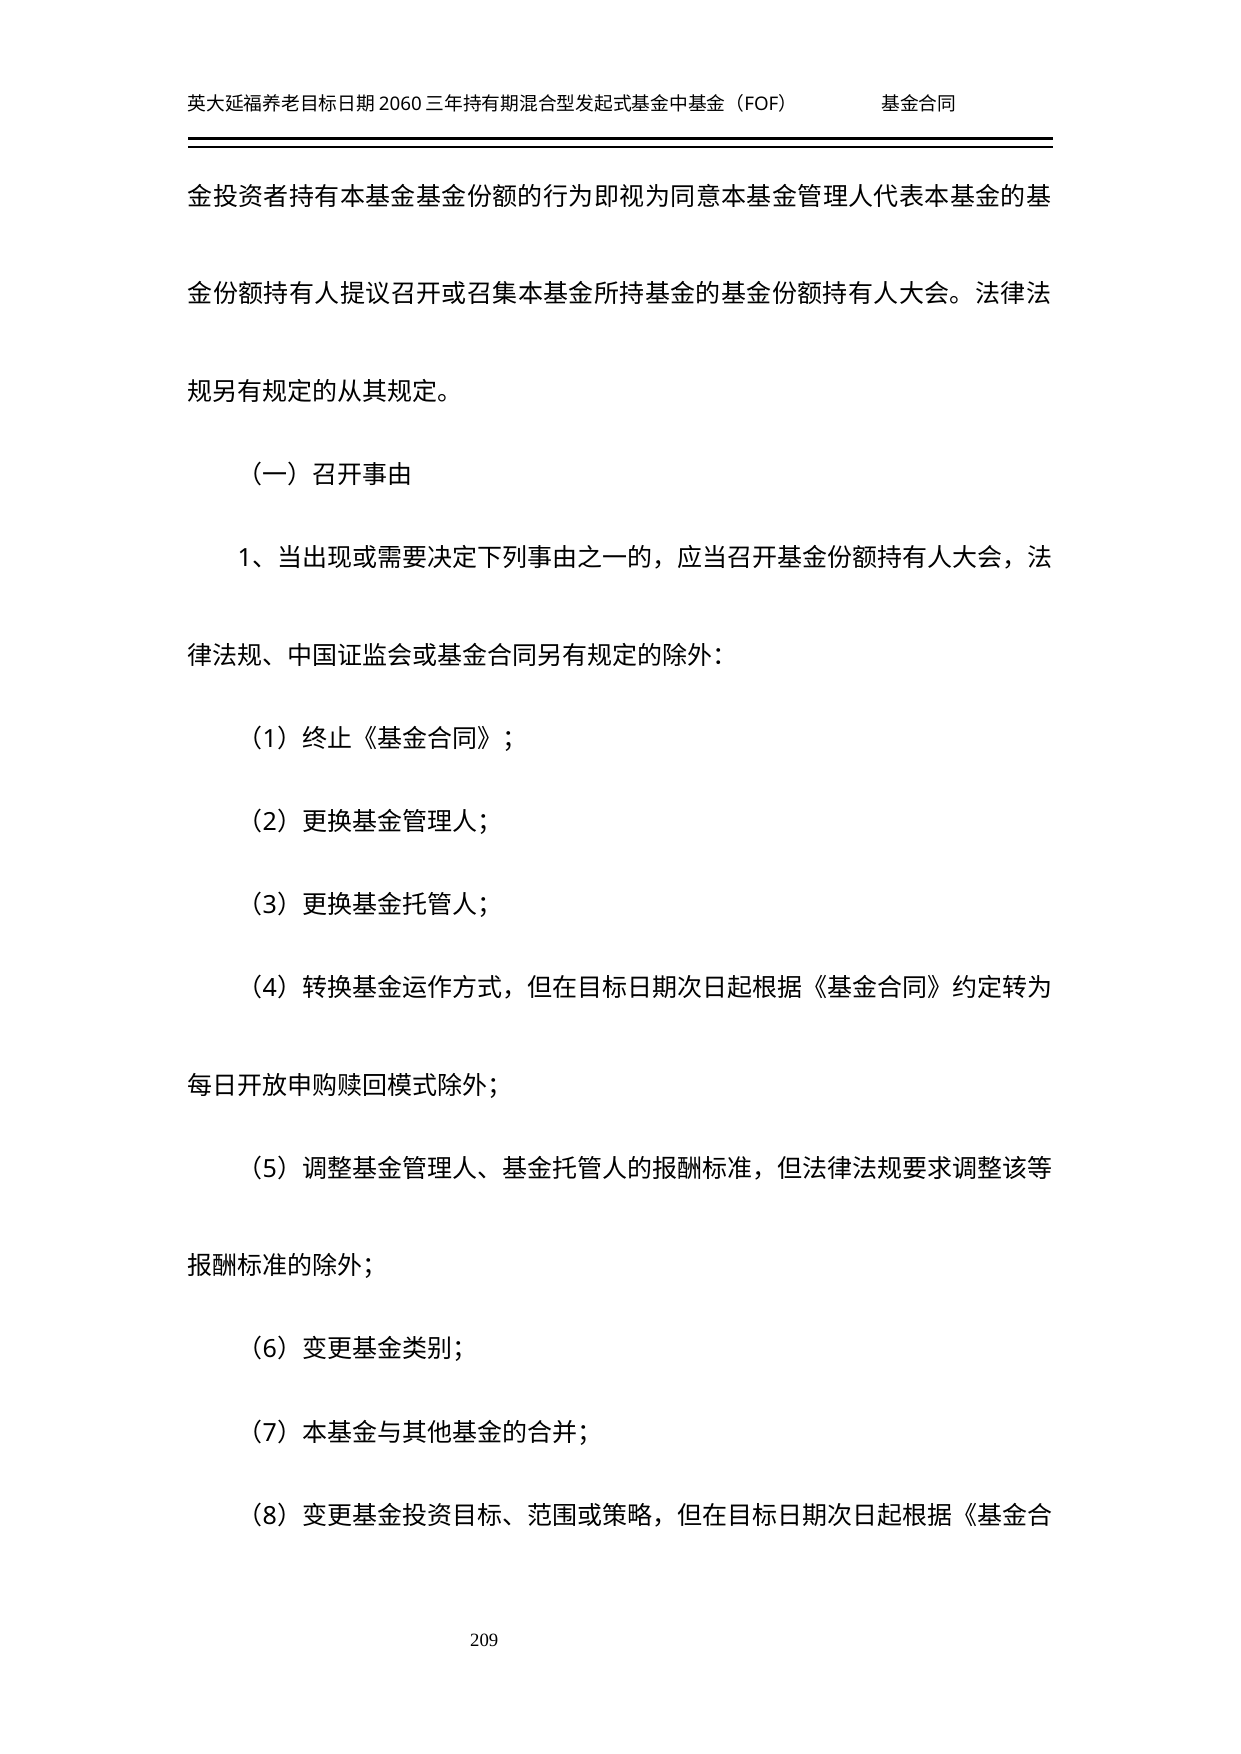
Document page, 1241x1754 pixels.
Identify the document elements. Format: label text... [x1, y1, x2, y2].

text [187, 162, 1053, 422]
text （7）本基金与其他基金的合并； [187, 1398, 1053, 1463]
text （2）更换基金管理人； [187, 787, 1053, 852]
text （5）调整基金管理人、基金托管人的报酬标准，但法律法规要求调整该等报酬标准的除外； [187, 1134, 1053, 1296]
text 1、当出现或需要决定下列事由之一的，应当召开基金份额持有人大会，法律法规、中国证监会或基金合同另有规定的除外： [187, 523, 1053, 686]
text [187, 1481, 1053, 1546]
text （3）更换基金托管人； [187, 870, 1053, 935]
text （1）终止《基金合同》； [187, 704, 1053, 769]
text （4）转换基金运作方式，但在目标日期次日起根据《基金合同》约定转为每日开放申购赎回模式除外； [187, 953, 1053, 1116]
text （一）召开事由 [187, 440, 1053, 505]
text （6）变更基金类别； [187, 1314, 1053, 1379]
